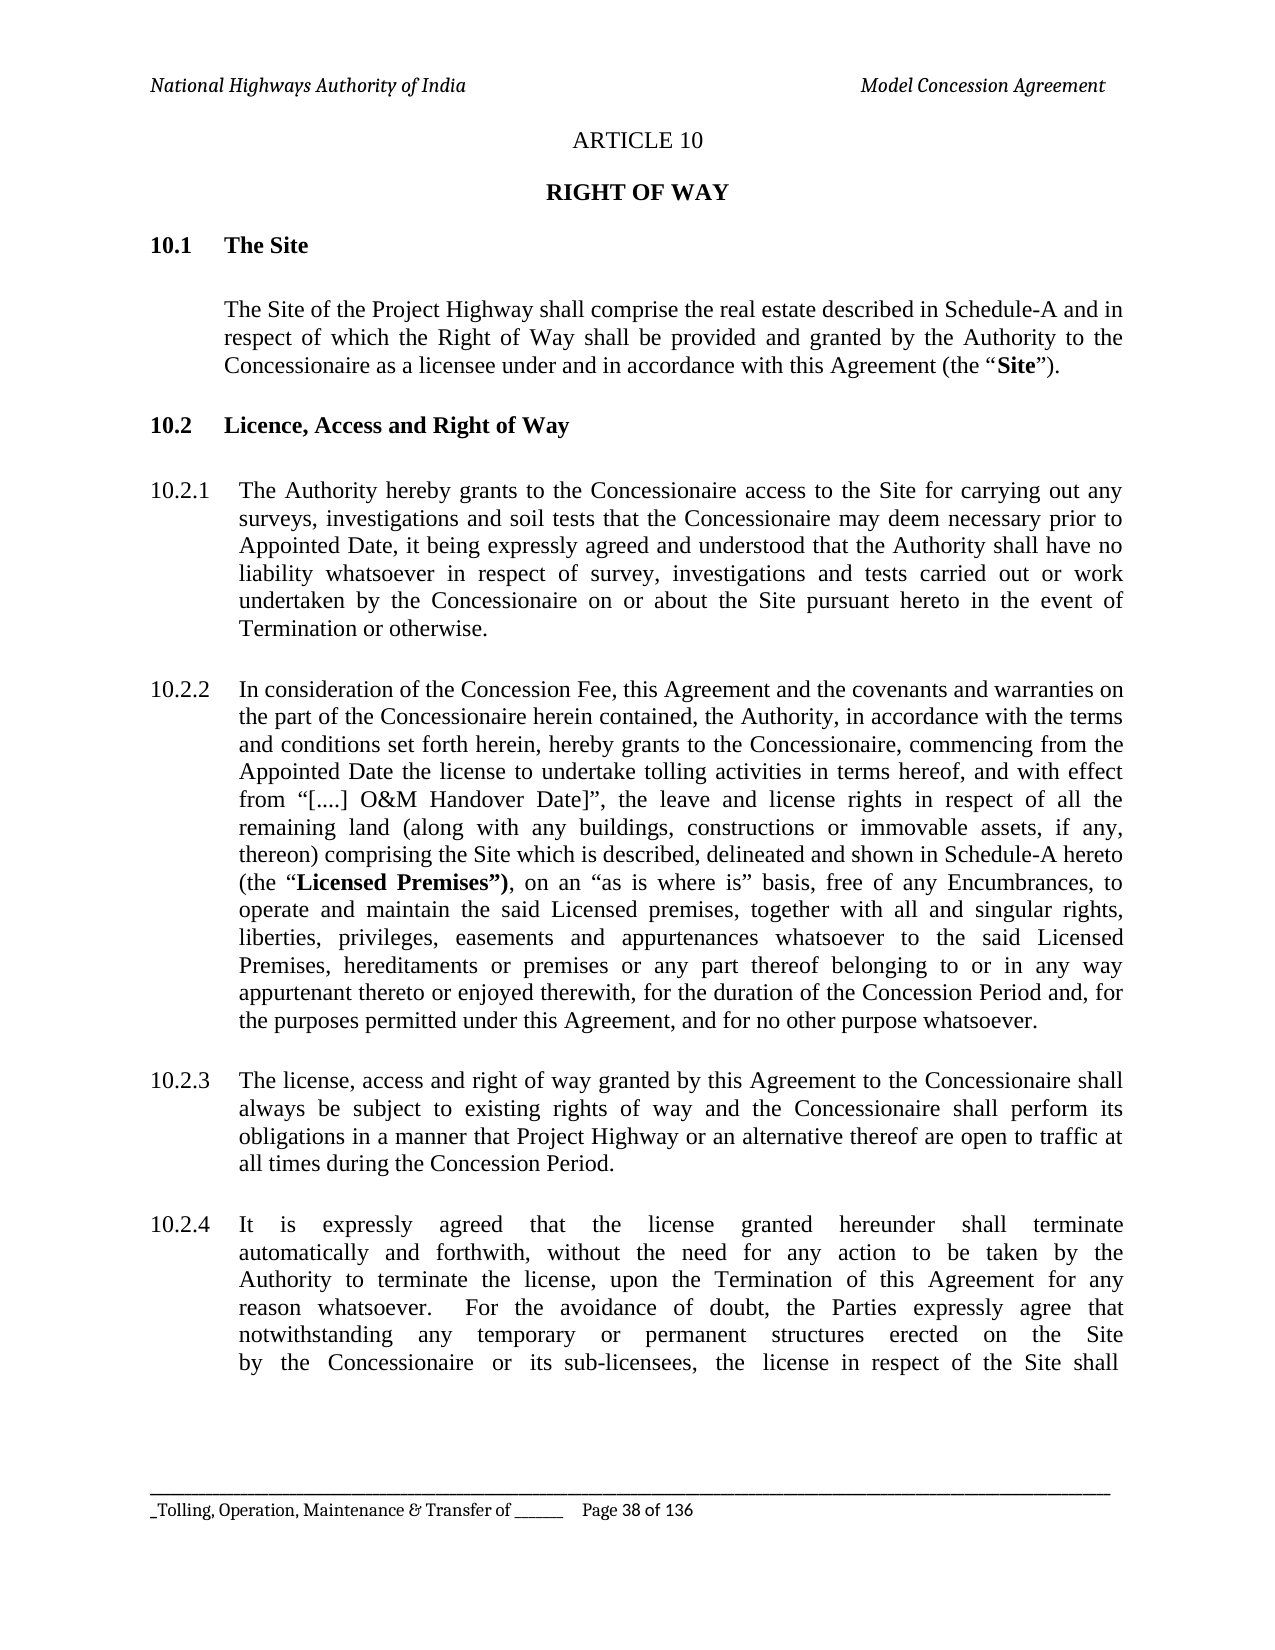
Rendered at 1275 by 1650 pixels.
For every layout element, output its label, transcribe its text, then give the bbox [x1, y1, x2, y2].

list In consideration of the Concession Fee, this Agreement and the covenants and warranties on the part of the Concessionaire herein contained, the Authority, in accordance with the terms and conditions set forth herein, hereby grants to the Concessionaire, commencing from the Appointed Date the license to undertake tolling activities in terms hereof, and with effect from “[....] O&M Handover Date]”, the leave and license rights in respect of all the remaining land (along with any buildings, constructions or immovable assets, if any, thereon) comprising the Site which is described, delineated and shown in Schedule-A hereto (the “Licensed Premises”), on an “as is where is” basis, free of any Encumbrances, to operate and maintain the said Licensed premises, together with all and singular rights, liberties, privileges, easements and appurtenances whatsoever to the said Licensed Premises, hereditaments or premises or any part thereof belonging to or in any way appurtenant thereto or enjoyed therewith, for the duration of the Concession Period and, for the purposes permitted under this Agreement, and for no other purpose whatsoever. [150, 674, 1125, 1033]
list The Site of the Project Highway shall comprise the real estate described in Schedule-A and in respect of which the Right of Way shall be provided and granted by the Authority to the Concessionaire as a licensee under and in accordance with this Agreement (the “Site”). [224, 295, 1125, 378]
text RIGHT OF WAY [150, 178, 1125, 206]
text ARTICLE 10 [150, 126, 1125, 153]
list The Site [150, 231, 1125, 258]
list Licence, Access and Right of Way [150, 411, 1125, 439]
list The Authority hereby grants to the Concessionaire access to the Site for carrying out any surveys, investigations and soil tests that the Concessionaire may deem necessary prior to Appointed Date, it being expressly agreed and understood that the Authority shall have no liability whatsoever in respect of survey, investigations and tests carried out or work undertaken by the Concessionaire on or about the Site pursuant hereto in the event of Termination or otherwise. [150, 476, 1125, 642]
list It is expressly agreed that the license granted hereunder shall terminate automatically and forthwith, without the need for any action to be taken by the Authority to terminate the license, upon the Termination of this Agreement for any reason whatsoever. For the avoidance of doubt, the Parties expressly agree that notwithstanding any temporary or permanent structures erected on the Site by the Concessionaire or its sub-licensees, the license in respect of the Site shall [150, 1210, 1125, 1376]
list The license, access and right of way granted by this Agreement to the Concessionaire shall always be subject to existing rights of way and the Concessionaire shall perform its obligations in a manner that Project Highway or an alternative thereof are open to traffic at all times during the Concession Period. [150, 1066, 1125, 1177]
